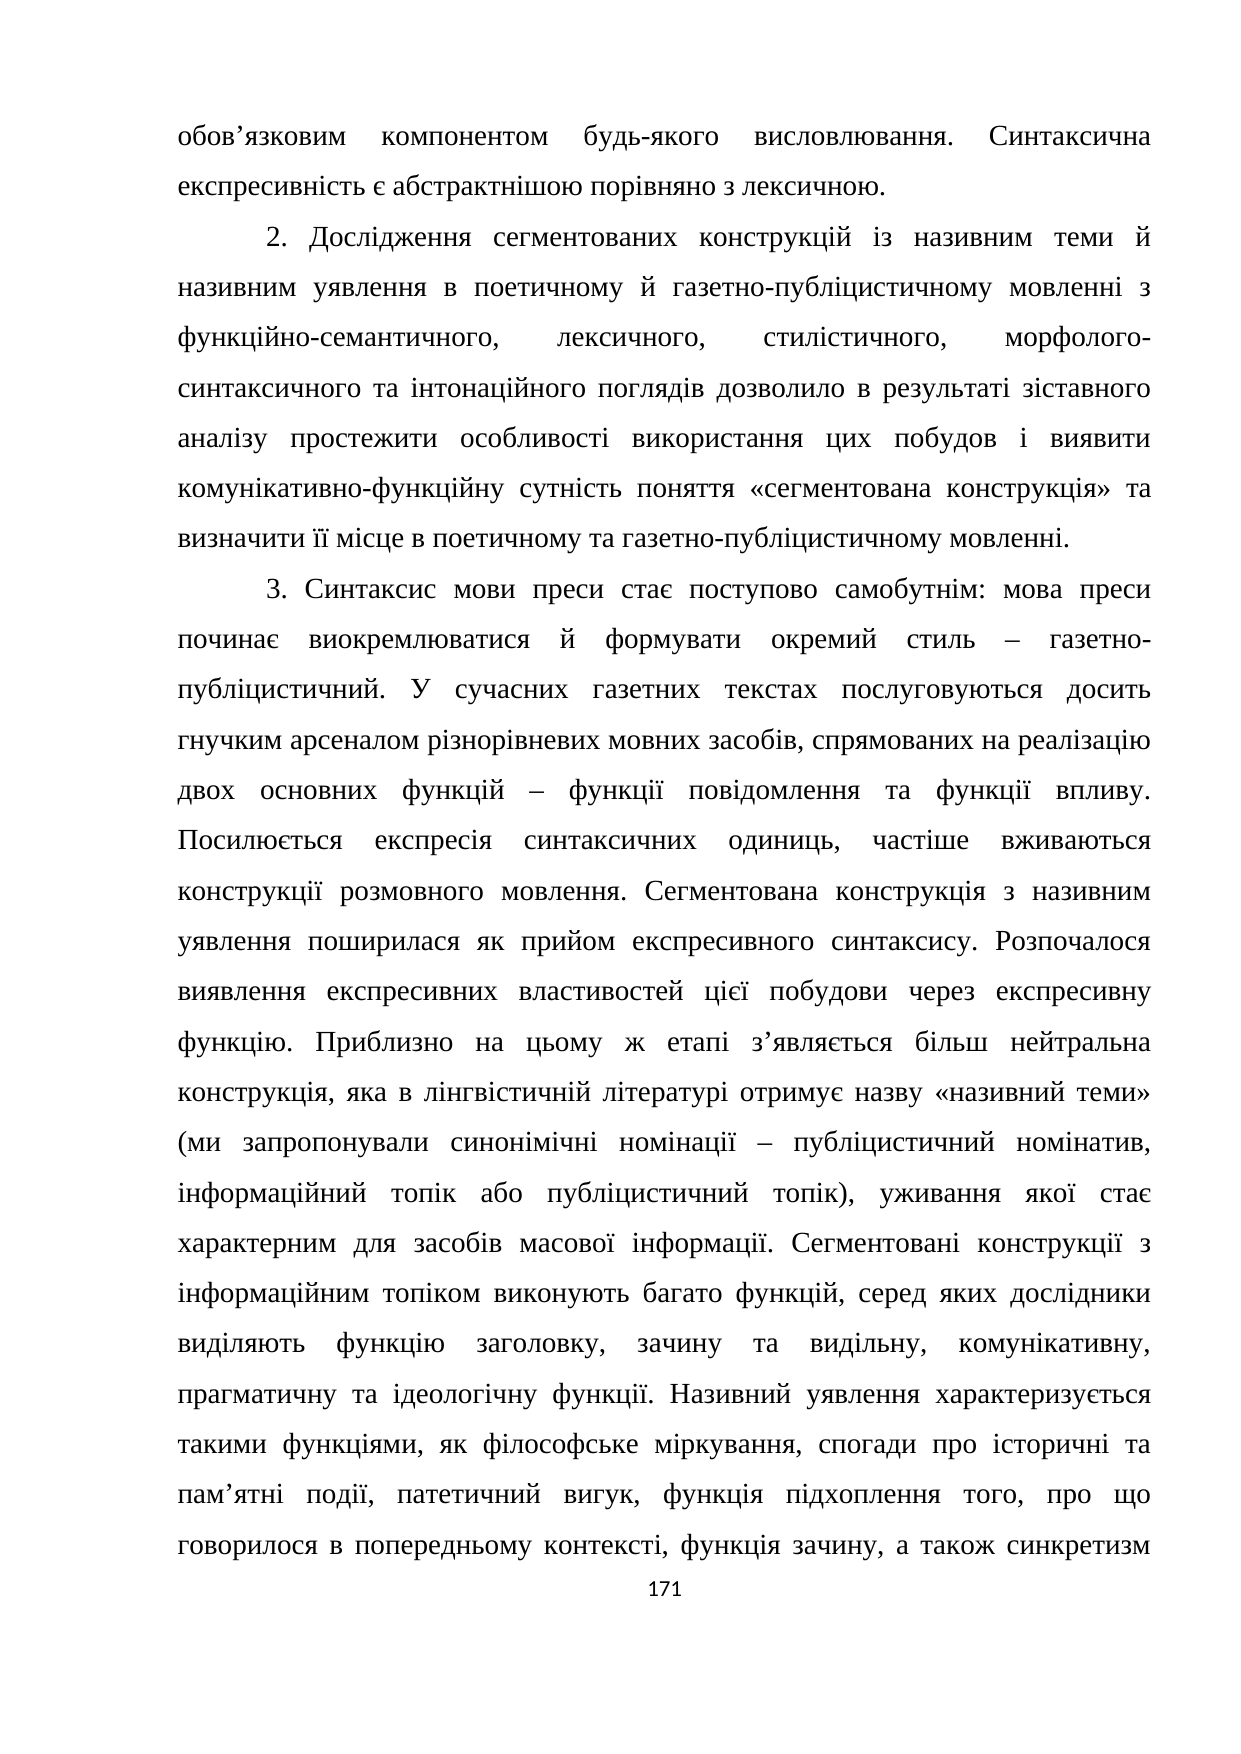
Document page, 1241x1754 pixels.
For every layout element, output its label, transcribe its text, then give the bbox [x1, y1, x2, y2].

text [177, 571, 1152, 1560]
text 2. Дослідження сегментованих конструкцій із називним теми й називним уявлення в поетичному й газетно-публіцистичному мовленні з функційно-семантичного, лексичного, стилістичного, морфолого-синтаксичного та інтонаційного поглядів дозволило в результаті зіставного аналізу простежити особливості використання цих побудов і виявити комунікативно-функційну сутність поняття «сегментована конструкція» та визначити її місце в поетичному та газетно-публіцистичному мовленні. [177, 219, 1152, 554]
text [177, 118, 1152, 202]
